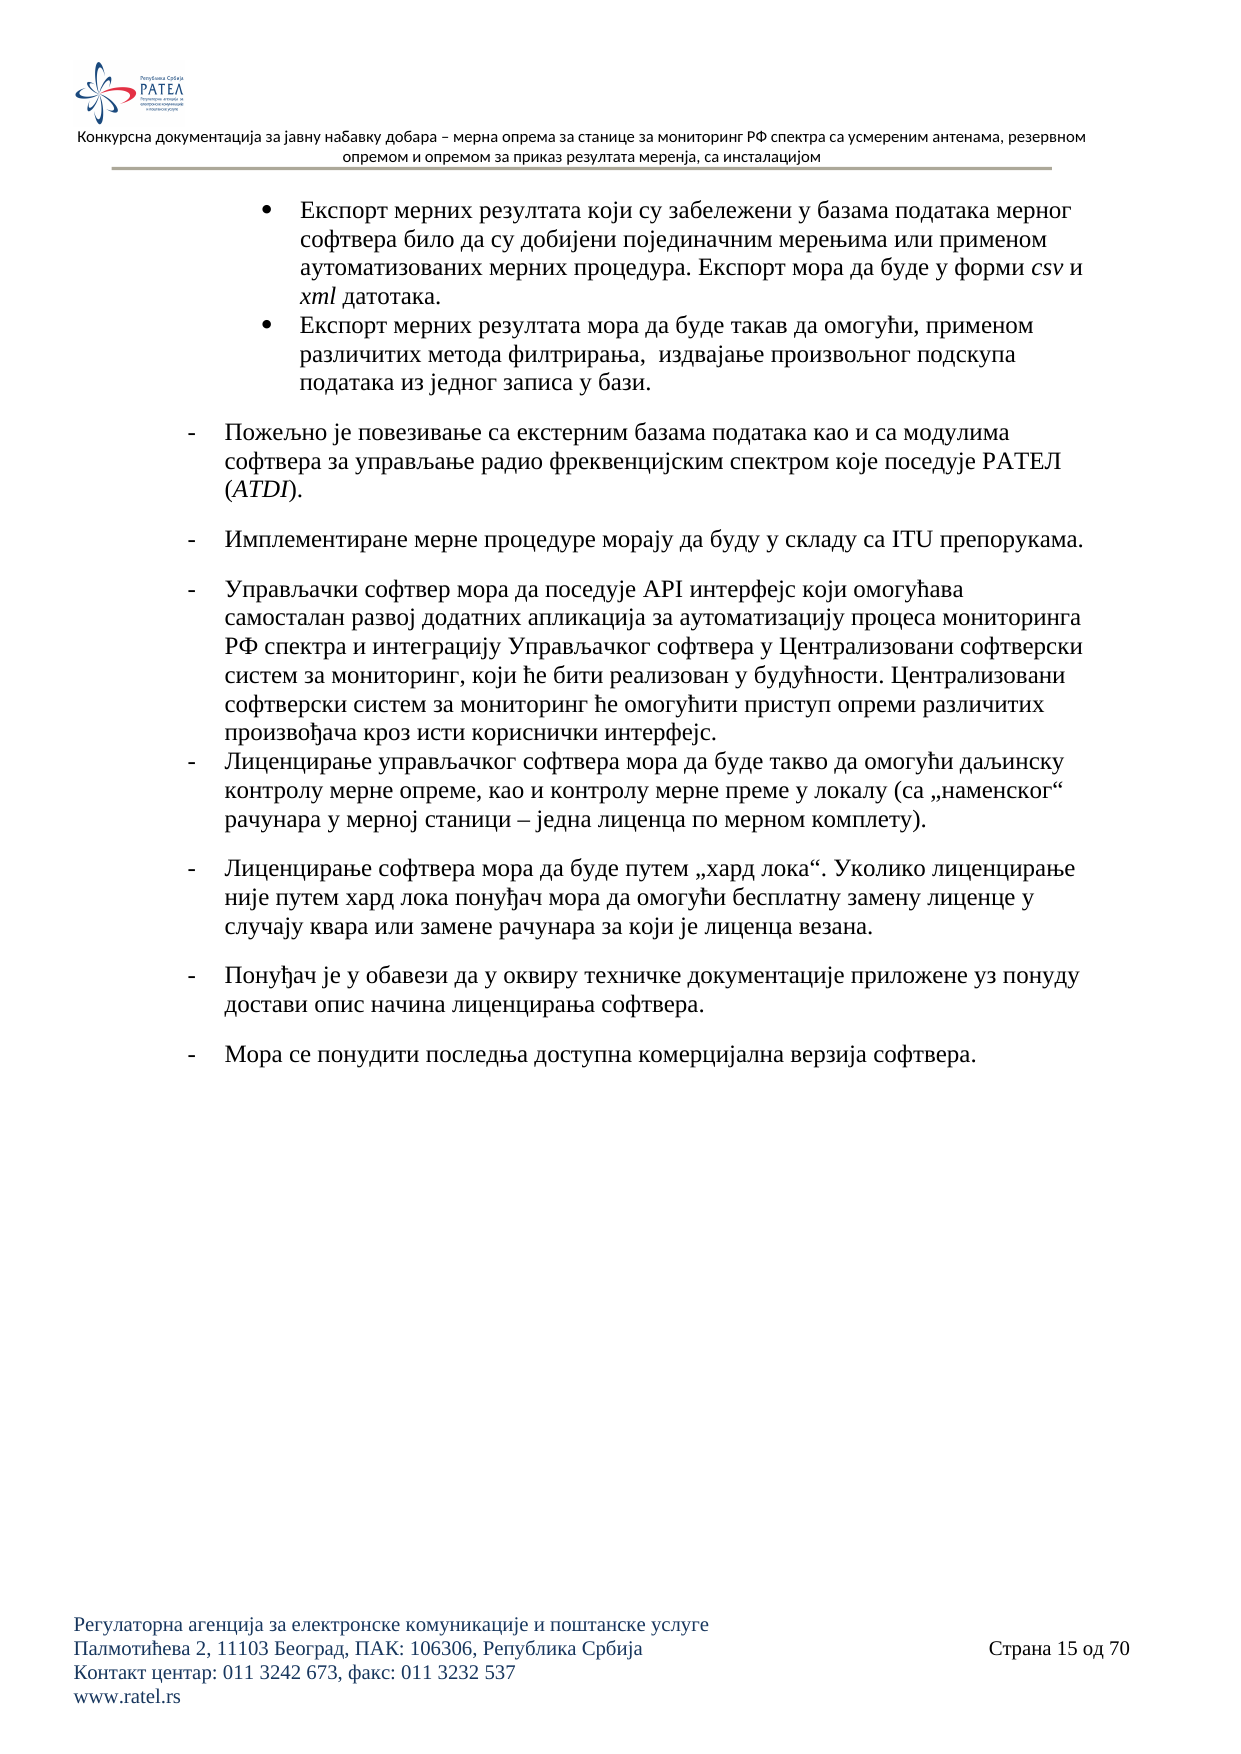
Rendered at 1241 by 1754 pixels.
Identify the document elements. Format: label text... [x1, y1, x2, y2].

list Експорт мерних резултата који су забележени у базама података мерног софтвера било да су добијени појединачним мерењима или применом аутоматизованих мерних процедура. Експорт мора да буде у форми csv и xml датотака. [262, 195, 1090, 310]
list Мора се понудити последња доступна комерцијална верзија софтвера. [187, 1039, 1090, 1067]
list Лиценцирање софтвера мора да буде путем „хард лока“. Уколико лиценцирање није путем хард лока понуђач мора да омогући бесплатну замену лиценце у случају квара или замене рачунара за који је лиценца везана. [187, 853, 1090, 939]
list Управљачки софтвер мора да поседује API интерфејс који омогућава самосталан развој додатних апликација за аутоматизацију процеса мониторинга РФ спектра и интеграцију Управљачког софтвера у Централизовани софтверски систем за мониторинг, који ће бити реализован у будућности. Централизовани софтверски систем за мониторинг ће омогућити приступ опреми различитих произвођача кроз исти кориснички интерфејс. [187, 574, 1090, 746]
list Имплементиране мерне процедуре морају да буду у складу са ITU препорукама. [187, 524, 1090, 553]
list Експорт мерних резултата мора да буде такав да омогући, применом различитих метода филтрирања, издвајање произвољног подскупа података из једног записа у бази. [262, 310, 1090, 396]
list Понуђач је у обавези да у оквиру техничке документације приложене уз понуду достави опис начина лиценцирања софтвера. [187, 960, 1090, 1018]
picture [73, 60, 186, 127]
list Лиценцирање управљачког софтвера мора да буде такво да омогући даљинску контролу мерне опреме, као и контролу мерне преме у локалу (са „наменског“ рачунара у мерној станици – једна лиценца по мерном комплету). [187, 746, 1090, 832]
list Пожељно је повезивање са екстерним базама података као и са модулима софтвера за управљање радио фреквенцијским спектром које поседује РАТЕЛ (ATDI). [187, 417, 1090, 503]
